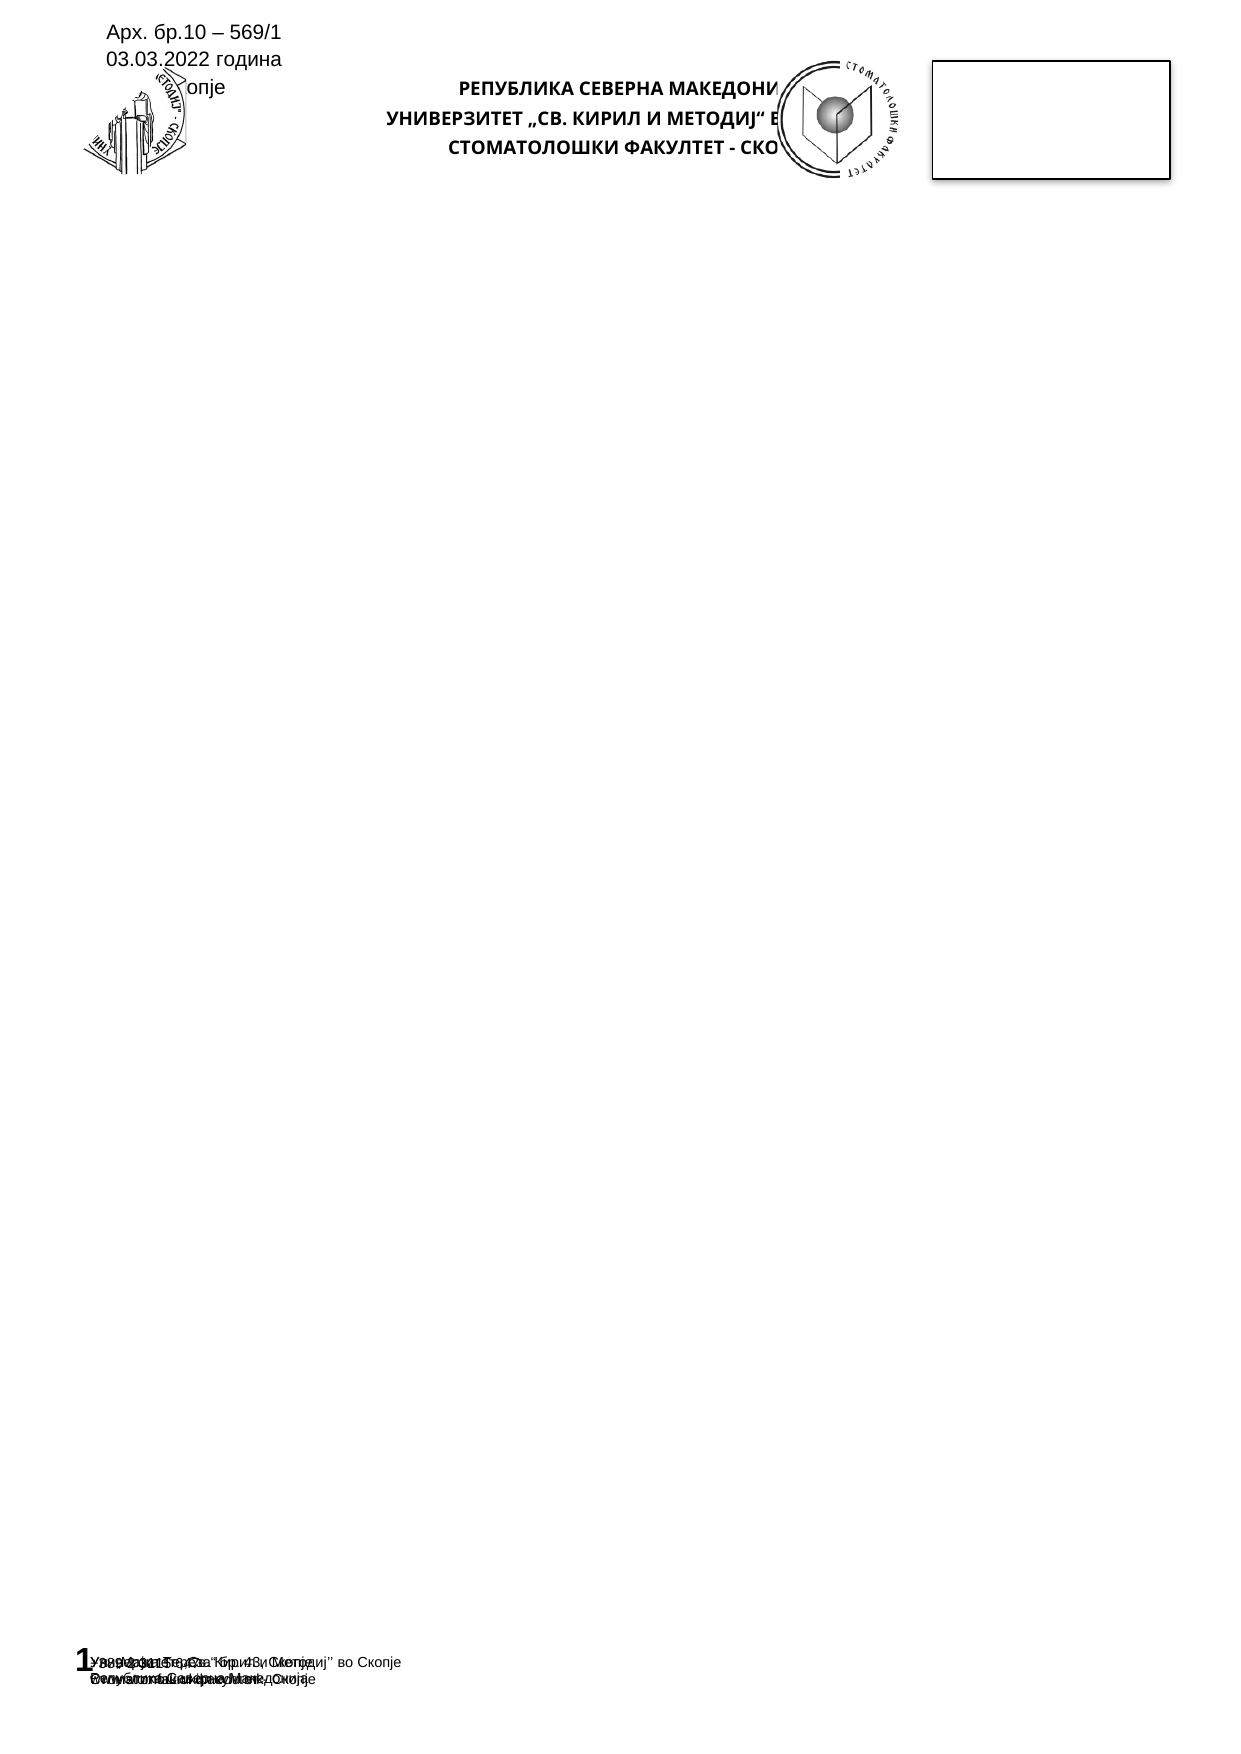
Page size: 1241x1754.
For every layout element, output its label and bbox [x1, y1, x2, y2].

picture [775, 60, 901, 177]
picture [75, 47, 187, 174]
